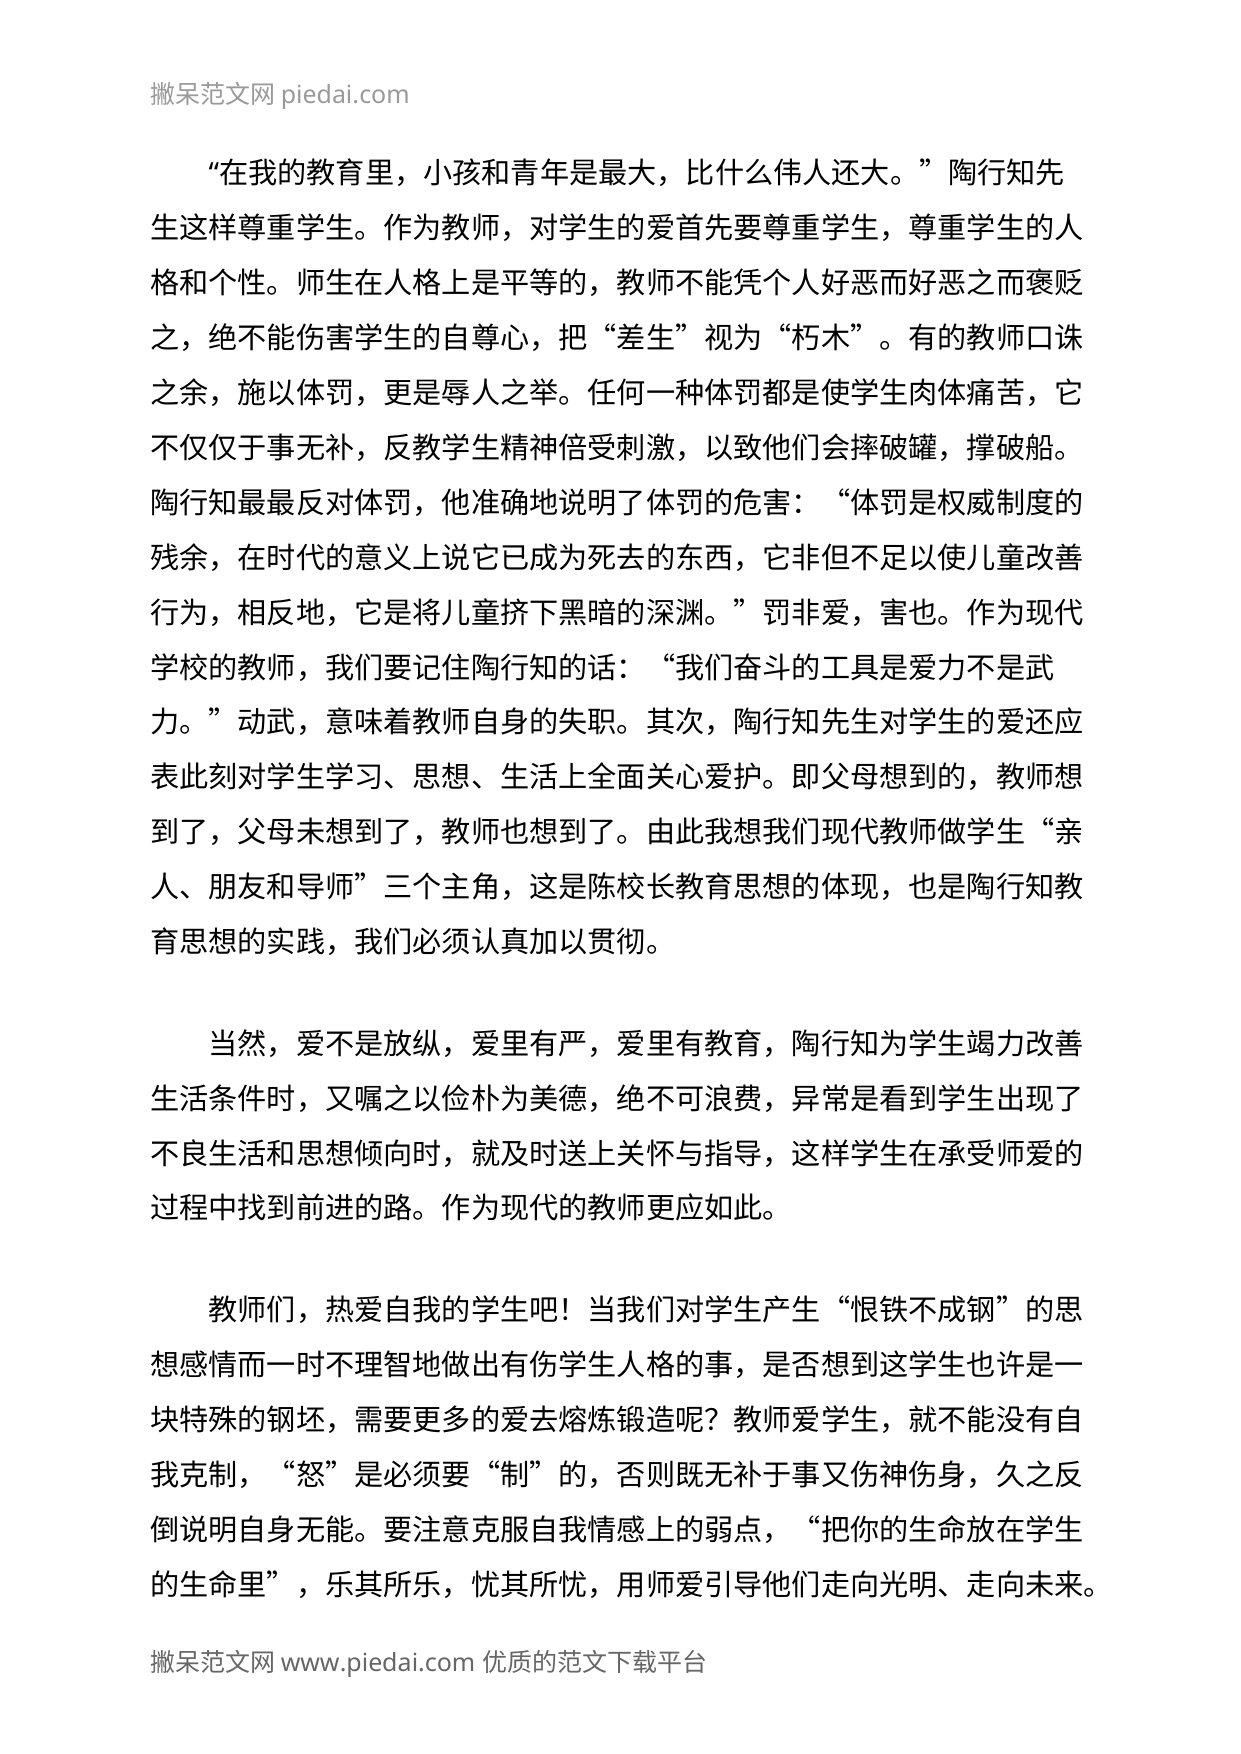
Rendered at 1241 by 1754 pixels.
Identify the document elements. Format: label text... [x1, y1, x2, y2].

text 当然，爱不是放纵，爱里有严，爱里有教育，陶行知为学生竭力改善生活条件时，又嘱之以俭朴为美德，绝不可浪费，异常是看到学生出现了不良生活和思想倾向时，就及时送上关怀与指导，这样学生在承受师爱的过程中找到前进的路。作为现代的教师更应如此。 [150, 1020, 1090, 1227]
text 教师们，热爱自我的学生吧！当我们对学生产生“恨铁不成钢”的思想感情而一时不理智地做出有伤学生人格的事，是否想到这学生也许是一块特殊的钢坯，需要更多的爱去熔炼锻造呢？教师爱学生，就不能没有自我克制，“怒”是必须要“制”的，否则既无补于事又伤神伤身，久之反倒说明自身无能。要注意克服自我情感上的弱点，“把你的生命放在学生的生命里”，乐其所乐，忧其所忧，用师爱引导他们走向光明、走向未来。 [150, 1287, 1090, 1604]
text “在我的教育里，小孩和青年是最大，比什么伟人还大。”陶行知先生这样尊重学生。作为教师，对学生的爱首先要尊重学生，尊重学生的人格和个性。师生在人格上是平等的，教师不能凭个人好恶而好恶之而褒贬之，绝不能伤害学生的自尊心，把“差生”视为“朽木”。有的教师口诛之余，施以体罚，更是辱人之举。任何一种体罚都是使学生肉体痛苦，它不仅仅于事无补，反教学生精神倍受刺激，以致他们会摔破罐，撑破船。陶行知最最反对体罚，他准确地说明了体罚的危害：“体罚是权威制度的残余，在时代的意义上说它已成为死去的东西，它非但不足以使儿童改善行为，相反地，它是将儿童挤下黑暗的深渊。”罚非爱，害也。作为现代学校的教师，我们要记住陶行知的话：“我们奋斗的工具是爱力不是武力。”动武，意味着教师自身的失职。其次，陶行知先生对学生的爱还应表此刻对学生学习、思想、生活上全面关心爱护。即父母想到的，教师想到了，父母未想到了，教师也想到了。由此我想我们现代教师做学生“亲人、朋友和导师”三个主角，这是陈校长教育思想的体现，也是陶行知教育思想的实践，我们必须认真加以贯彻。 [150, 150, 1090, 961]
